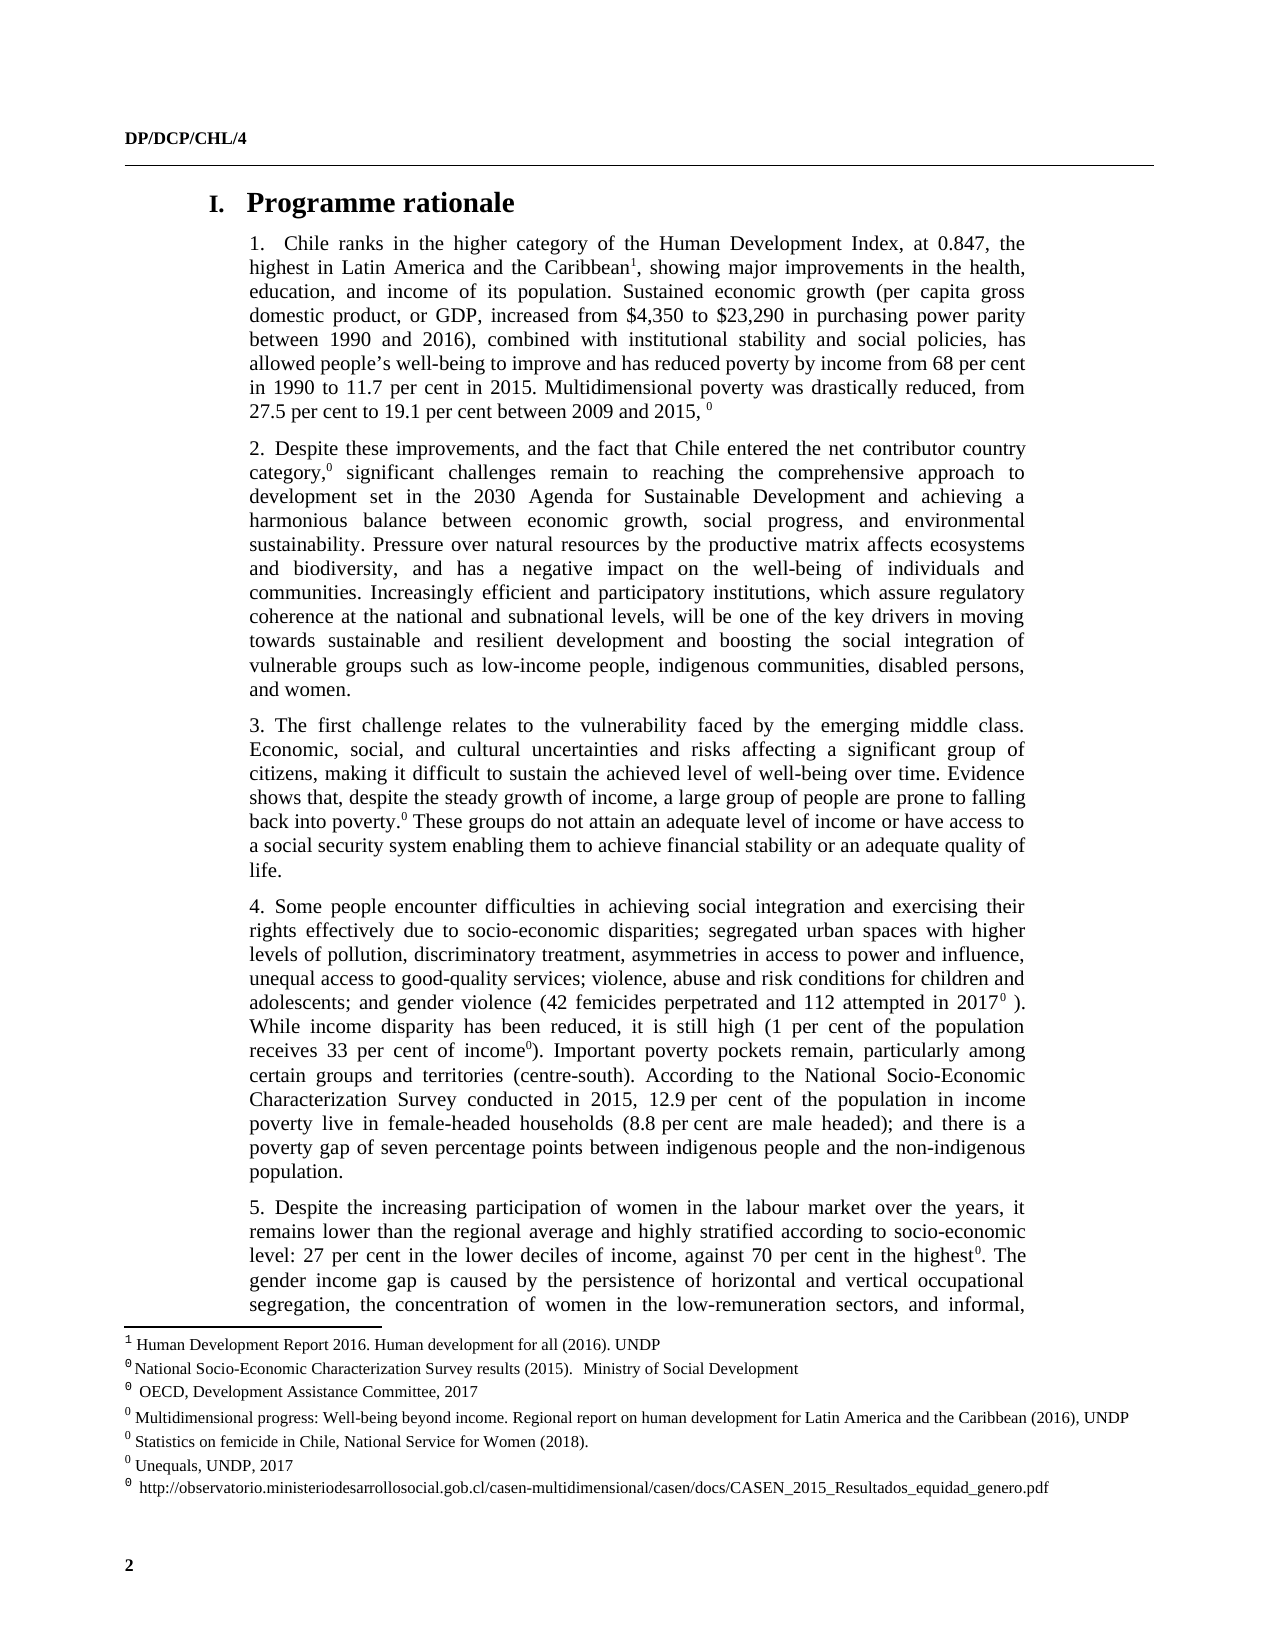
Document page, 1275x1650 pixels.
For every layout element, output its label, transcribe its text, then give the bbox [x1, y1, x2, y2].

list Chile ranks in the higher category of the Human Development Index, at 0.847, the highest in Latin America and the Caribbean, showing major improvements in the health, education, and income of its population. Sustained economic growth (per capita gross domestic product, or GDP, increased from $4,350 to $23,290 in purchasing power parity between 1990 and 2016), combined with institutional stability and social policies, has allowed people’s well-being to improve and has reduced poverty by income from 68 per cent in 1990 to 11.7 per cent in 2015. Multidimensional poverty was drastically reduced, from 27.5 per cent to 19.1 per cent between 2009 and 2015, [249, 231, 1026, 423]
list The first challenge relates to the vulnerability faced by the emerging middle class. Economic, social, and cultural uncertainties and risks affecting a significant group of citizens, making it difficult to sustain the achieved level of well-being over time. Evidence shows that, despite the steady growth of income, a large group of people are prone to falling back into poverty. These groups do not attain an adequate level of income or have access to a social security system enabling them to achieve financial stability or an adequate quality of life. [249, 713, 1026, 882]
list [249, 1195, 1026, 1316]
list Some people encounter difficulties in achieving social integration and exercising their rights effectively due to socio-economic disparities; segregated urban spaces with higher levels of pollution, discriminatory treatment, asymmetries in access to power and influence, unequal access to good-quality services; violence, abuse and risk conditions for children and adolescents; and gender violence (42 femicides perpetrated and 112 attempted in 2017 ). While income disparity has been reduced, it is still high (1 per cent of the population receives 33 per cent of income). Important poverty pockets remain, particularly among certain groups and territories (centre-south). According to the National Socio-Economic Characterization Survey conducted in 2015, 12.9 per cent of the population in income poverty live in female-headed households (8.8 per cent are male headed); and there is a poverty gap of seven percentage points between indigenous people and the non-indigenous population. [249, 894, 1026, 1183]
subtitle Programme rationale [208, 185, 1066, 218]
list Despite these improvements, and the fact that Chile entered the net contributor country category, significant challenges remain to reaching the comprehensive approach to development set in the 2030 Agenda for Sustainable Development and achieving a harmonious balance between economic growth, social progress, and environmental sustainability. Pressure over natural resources by the productive matrix affects ecosystems and biodiversity, and has a negative impact on the well-being of individuals and communities. Increasingly efficient and participatory institutions, which assure regulatory coherence at the national and subnational levels, will be one of the key drivers in moving towards sustainable and resilient development and boosting the social integration of vulnerable groups such as low-income people, indigenous communities, disabled persons, and women. [249, 436, 1026, 701]
